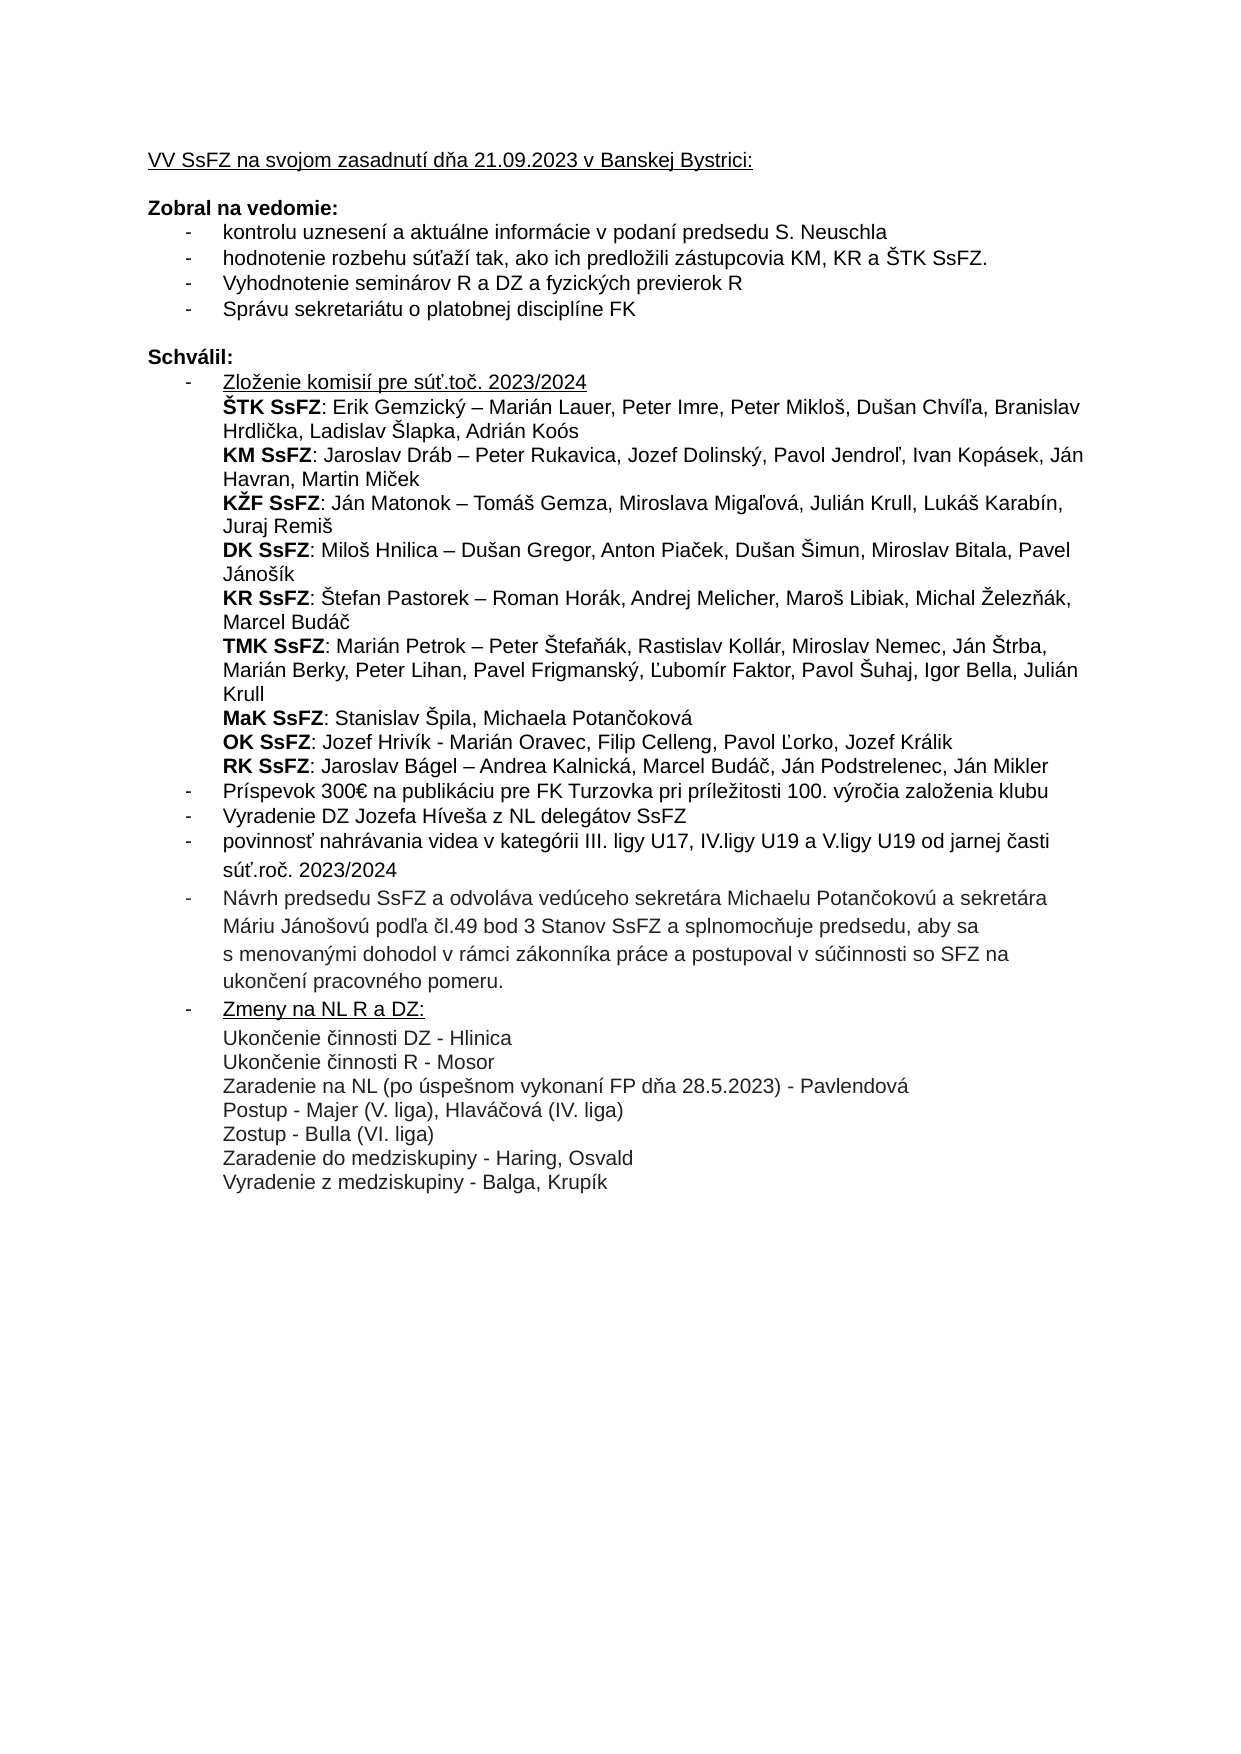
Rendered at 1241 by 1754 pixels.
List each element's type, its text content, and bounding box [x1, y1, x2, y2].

list Návrh predsedu SsFZ a odvoláva vedúceho sekretára Michaelu Potančokovú a sekretára Máriu Jánošovú podľa čl.49 bod 3 Stanov SsFZ a splnomocňuje predsedu, aby sa s menovanými dohodol v rámci zákonníka práce a postupoval v súčinnosti so SFZ na ukončení pracovného pomeru. [185, 885, 1077, 993]
list ŠTK SsFZ: Erik Gemzický – Marián Lauer, Peter Imre, Peter Mikloš, Dušan Chvíľa, Branislav Hrdlička, Ladislav Šlapka, Adrián Koós [223, 394, 1093, 442]
list Ukončenie činnosti R - Mosor Zaradenie na NL (po úspešnom vykonaní FP dňa 28.5.2023) - Pavlendová Postup - Majer (V. liga), Hlaváčová (IV. liga) Zostup - Bulla (VI. liga) Zaradenie do medziskupiny - Haring, Osvald Vyradenie z medziskupiny - Balga, Krupík [223, 1050, 1093, 1193]
list KR SsFZ: Štefan Pastorek – Roman Horák, Andrej Melicher, Maroš Libiak, Michal Železňák, Marcel Budáč [223, 586, 1093, 634]
text Schválil: [148, 345, 1093, 369]
list Príspevok 300€ na publikáciu pre FK Turzovka pri príležitosti 100. výročia založenia klubu [185, 778, 1093, 803]
text Zobral na vedomie: [148, 196, 1093, 219]
list Vyradenie DZ Jozefa Híveša z NL delegátov SsFZ [185, 803, 1093, 829]
list DK SsFZ: Miloš Hnilica – Dušan Gregor, Anton Piaček, Dušan Šimun, Miroslav Bitala, Pavel Jánošík [223, 538, 1093, 586]
list MaK SsFZ: Stanislav Špila, Michaela Potančoková [223, 706, 1093, 730]
list Správu sekretariátu o platobnej disciplíne FK [185, 296, 1093, 321]
list RK SsFZ: Jaroslav Bágel – Andrea Kalnická, Marcel Budáč, Ján Podstrelenec, Ján Mikler [223, 754, 1093, 778]
list povinnosť nahrávania videa v kategórii III. ligy U17, IV.ligy U19 a V.ligy U19 od jarnej časti súť.roč. 2023/2024 [185, 829, 1093, 882]
list Zloženie komisií pre súť.toč. 2023/2024 [185, 369, 1093, 394]
list KŽF SsFZ: Ján Matonok – Tomáš Gemza, Miroslava Migaľová, Julián Krull, Lukáš Karabín, Juraj Remiš [223, 490, 1093, 538]
list kontrolu uznesení a aktuálne informácie v podaní predsedu S. Neuschla [185, 219, 1093, 245]
text VV SsFZ na svojom zasadnutí dňa 21.09.2023 v Banskej Bystrici: [148, 148, 1093, 172]
list hodnotenie rozbehu súťaží tak, ako ich predložili zástupcovia KM, KR a ŠTK SsFZ. [185, 245, 1093, 270]
list Vyhodnotenie seminárov R a DZ a fyzických previerok R [185, 270, 1093, 296]
list TMK SsFZ: Marián Petrok – Peter Štefaňák, Rastislav Kollár, Miroslav Nemec, Ján Štrba, Marián Berky, Peter Lihan, Pavel Frigmanský, Ľubomír Faktor, Pavol Šuhaj, Igor Bella, Julián Krull [223, 634, 1093, 706]
list OK SsFZ: Jozef Hrivík - Marián Oravec, Filip Celleng, Pavol Ľorko, Jozef Králik [223, 730, 1093, 754]
list KM SsFZ: Jaroslav Dráb – Peter Rukavica, Jozef Dolinský, Pavol Jendroľ, Ivan Kopásek, Ján Havran, Martin Miček [223, 442, 1093, 490]
list Zmeny na NL R a DZ: [185, 997, 1093, 1022]
list Ukončenie činnosti DZ - Hlinica [223, 1026, 1093, 1050]
